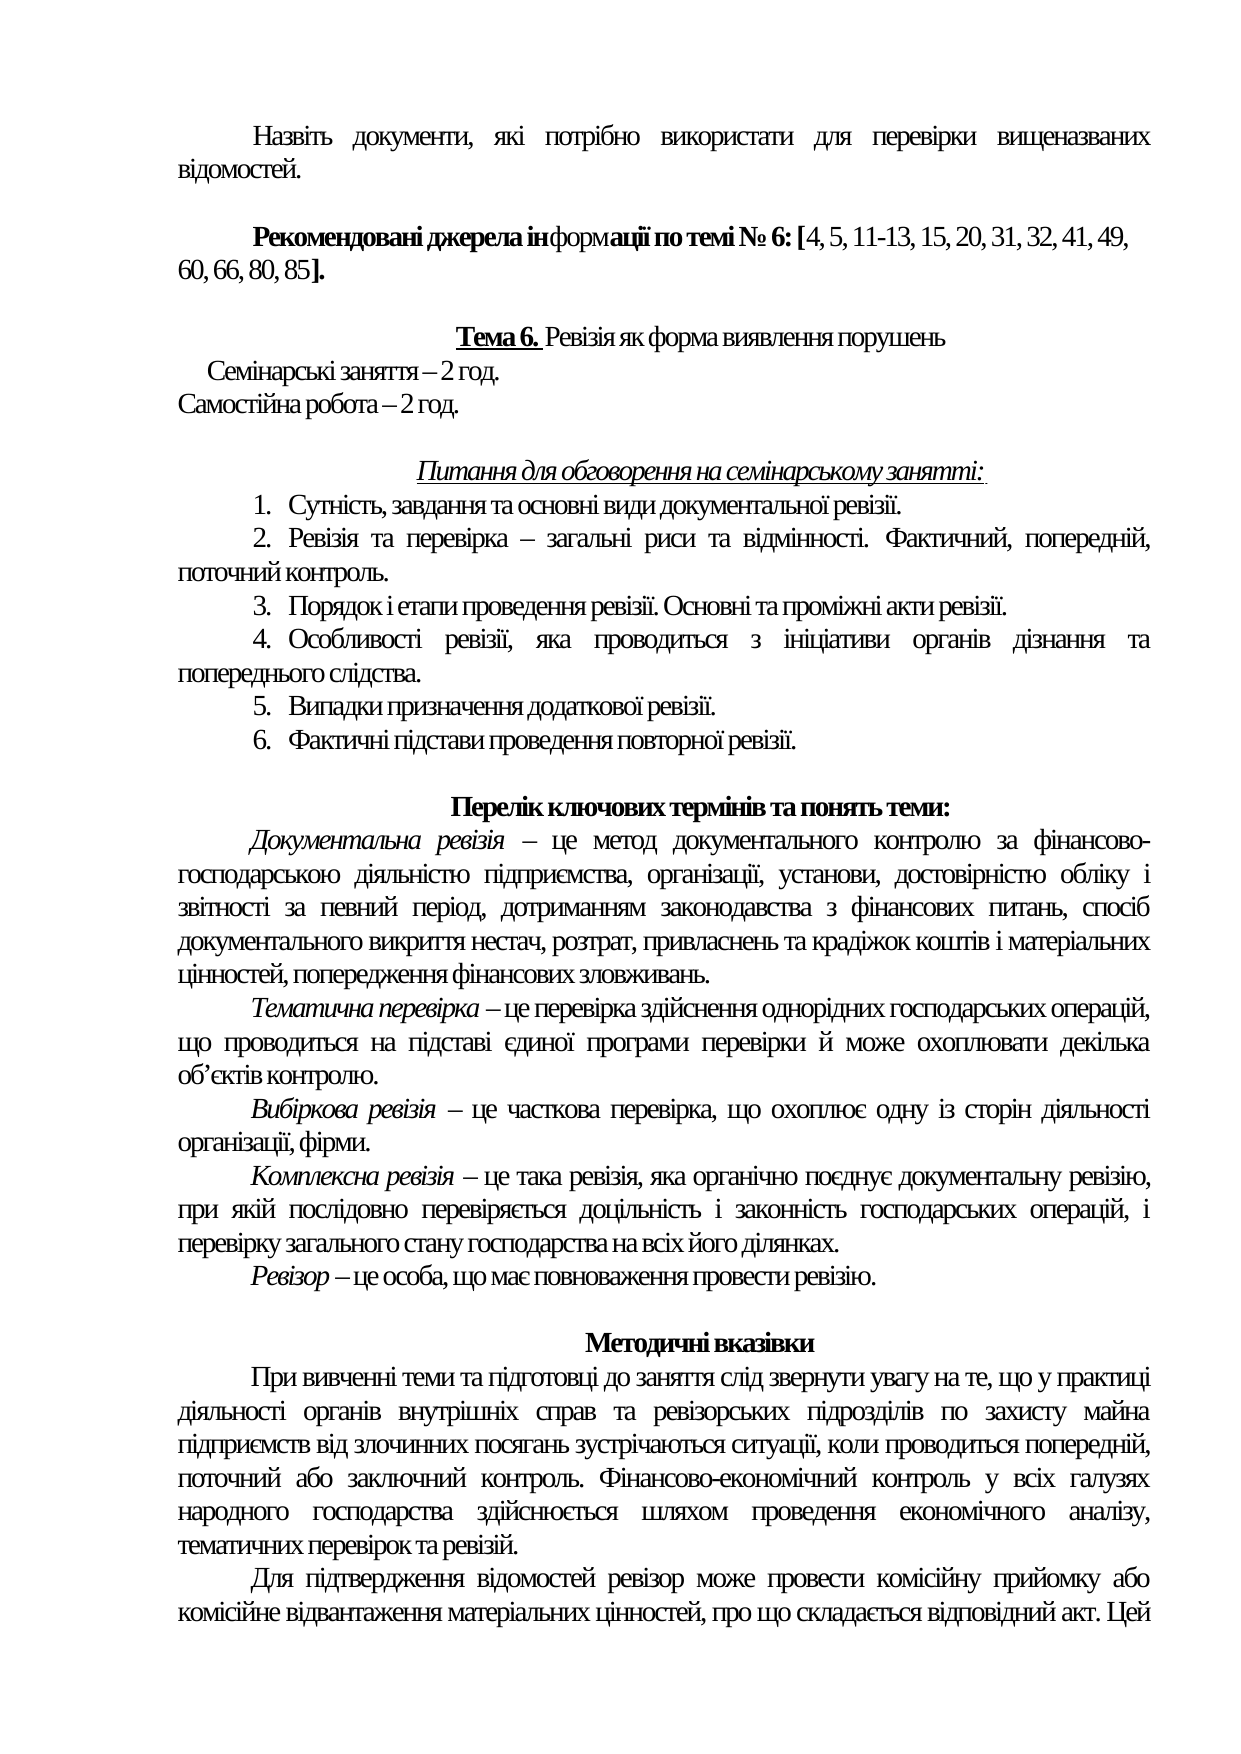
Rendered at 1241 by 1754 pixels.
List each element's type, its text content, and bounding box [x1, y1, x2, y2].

text Документальна ревізія – це метод документального контролю за фінансово-господарською діяльністю підприємства, організації, установи, достовірністю обліку і звітності за певний період, дотриманням законодавства з фінансових питань, спосіб документального викриття нестач, розтрат, привласнень та крадіжок коштів і матеріальних цінностей, попередження фінансових зловживань. [177, 822, 1152, 990]
text Самостійна робота – 2 год. [177, 386, 1152, 420]
list Фактичні підстави проведення повторної ревізії. [177, 722, 1152, 755]
text Тема 6. Ревізія як форма виявлення порушень [177, 319, 1152, 353]
text Ревізор – це особа, що має повноваження провести ревізію. [177, 1258, 1152, 1292]
list Випадки призначення додаткової ревізії. [177, 688, 1152, 722]
text Семінарські заняття – 2 год. [207, 353, 1152, 386]
list Порядок і етапи проведення ревізії. Основні та проміжні акти ревізії. [177, 588, 1152, 621]
text При вивченні теми та підготовці до заняття слід звернути увагу на те, що у практиці діяльності органів внутрішніх справ та ревізорських підрозділів по захисту майна підприємств від злочинних посягань зустрічаються ситуації, коли проводиться попередній, поточний або заключний контроль. Фінансово-економічний контроль у всіх галузях народного господарства здійснюється шляхом проведення економічного аналізу, тематичних перевірок та ревізій. [177, 1359, 1152, 1560]
list Сутність, завдання та основні види документальної ревізії. [177, 487, 1152, 521]
text Вибіркова ревізія – це часткова перевірка, що охоплює одну із сторін діяльності організації, фірми. [177, 1091, 1152, 1158]
text Перелік ключових термінів та понять теми: [177, 789, 1152, 822]
text Тематична перевірка – це перевірка здійснення однорідних господарських операцій, що проводиться на підставі єдиної програми перевірки й може охоплювати декілька об’єктів контролю. [177, 990, 1152, 1091]
text Рекомендовані джерела інформації по темі № 6: [4, 5, 11-13, 15, 20, 31, 32, 41, 49, 60, 66, 80, 85]. [177, 219, 1152, 286]
text Назвіть документи, які потрібно використати для перевірки вищеназваних відомостей. [177, 118, 1152, 185]
list Ревізія та перевірка – загальні риси та відмінності. Фактичний, попередній, поточний контроль. [177, 521, 1152, 588]
text Методичні вказівки [177, 1326, 1152, 1359]
text Комплексна ревізія – це така ревізія, яка органічно поєднує документальну ревізію, при якій послідовно перевіряється доцільність і законність господарських операцій, і перевірку загального стану господарства на всіх його ділянках. [177, 1158, 1152, 1258]
list Особливості ревізії, яка проводиться з ініціативи органів дізнання та попереднього слідства. [177, 621, 1152, 688]
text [177, 1560, 1152, 1627]
text Питання для обговорення на семінарському занятті: [252, 453, 1152, 487]
